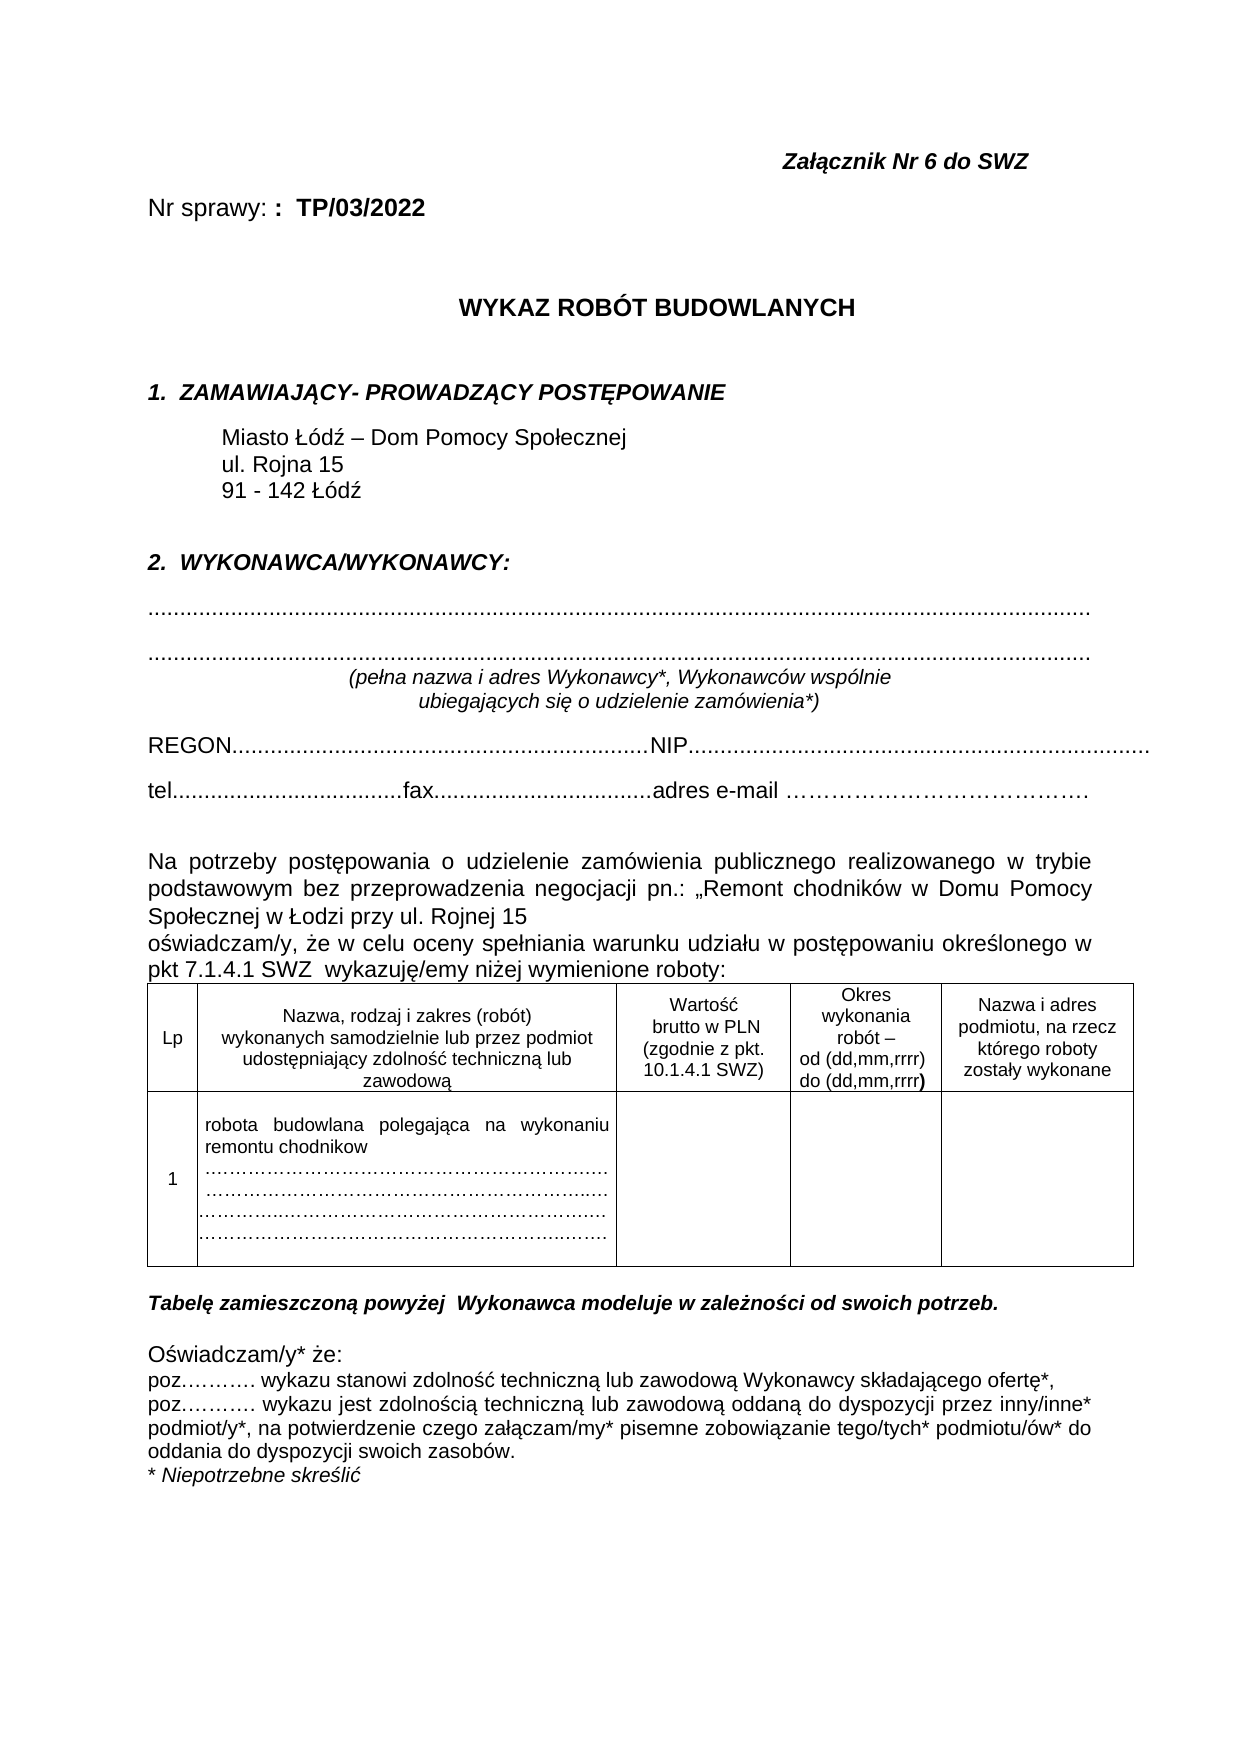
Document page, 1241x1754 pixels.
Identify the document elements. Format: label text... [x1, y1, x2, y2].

text 1. ZAMAWIAJĄCY- PROWADZĄCY POSTĘPOWANIE [148, 379, 1093, 406]
text tel. fax. adres e-mail …………………………………. [148, 777, 1093, 803]
text WYKAZ ROBÓT BUDOWLANYCH [148, 293, 1093, 322]
table_header Okres wykonania robót – od (dd,mm,rrrr) do (dd,mm,rrrr) [791, 984, 941, 1091]
text poz.………. wykazu stanowi zdolność techniczną lub zawodową Wykonawcy składającego ofertę*, [148, 1367, 1093, 1391]
table_cell [617, 1092, 790, 1266]
list ul. Rojna 15 [221, 451, 1093, 477]
text ubiegających się o udzielenie zamówienia*) [148, 689, 1093, 713]
text REGON NIP [148, 732, 1093, 758]
table_header Wartość brutto w PLN (zgodnie z pkt. 10.1.4.1 SWZ) [617, 984, 790, 1091]
text Na potrzeby postępowania o udzielenie zamówienia publicznego realizowanego w trybie podstawowym bez przeprowadzenia negocjacji pn.: „Remont chodników w Domu Pomocy Społecznej w Łodzi przy ul. Rojnej 15 [148, 848, 1093, 930]
table_cell robota budowlana polegająca na wykonaniu remontu chodnikow .…………………………………………………….… ……………………………………………………..… …………..………………………………………….… …………………………………………………..……. [198, 1092, 616, 1266]
text (pełna nazwa i adres Wykonawcy*, Wykonawców wspólnie [148, 665, 1093, 689]
table_header Nazwa i adres podmiotu, na rzecz którego roboty zostały wykonane [942, 984, 1133, 1091]
text oświadczam/y, że w celu oceny spełniania warunku udziału w postępowaniu określonego w pkt 7.1.4.1 SWZ wykazuję/emy niżej wymienione roboty: [148, 930, 1093, 982]
table_header Lp [148, 984, 197, 1091]
list Miasto Łódź – Dom Pomocy Społecznej [221, 424, 1093, 451]
table_cell [791, 1092, 941, 1266]
text 2. WYKONAWCA/WYKONAWCY: [148, 548, 1093, 575]
text Załącznik Nr 6 do SWZ [148, 148, 1093, 174]
text Oświadczam/y* że: [148, 1341, 1093, 1367]
text * Niepotrzebne skreślić [148, 1463, 1093, 1487]
table_header Nazwa, rodzaj i zakres (robót) wykonanych samodzielnie lub przez podmiot udostępniający zdolność techniczną lub zawodową [198, 984, 616, 1091]
table_cell 1 [148, 1092, 197, 1266]
text Nr sprawy: : TP/03/2022 [148, 193, 1062, 221]
list 91 - 142 Łódź [221, 477, 1093, 503]
table_cell [942, 1092, 1133, 1266]
text Tabelę zamieszczoną powyżej Wykonawca modeluje w zależności od swoich potrzeb. [148, 1291, 1122, 1315]
text poz.………. wykazu jest zdolnością techniczną lub zawodową oddaną do dyspozycji przez inny/inne* podmiot/y*, na potwierdzenie czego załączam/my* pisemne zobowiązanie tego/tych* podmiotu/ów* do oddania do dyspozycji swoich zasobów. [148, 1391, 1093, 1463]
